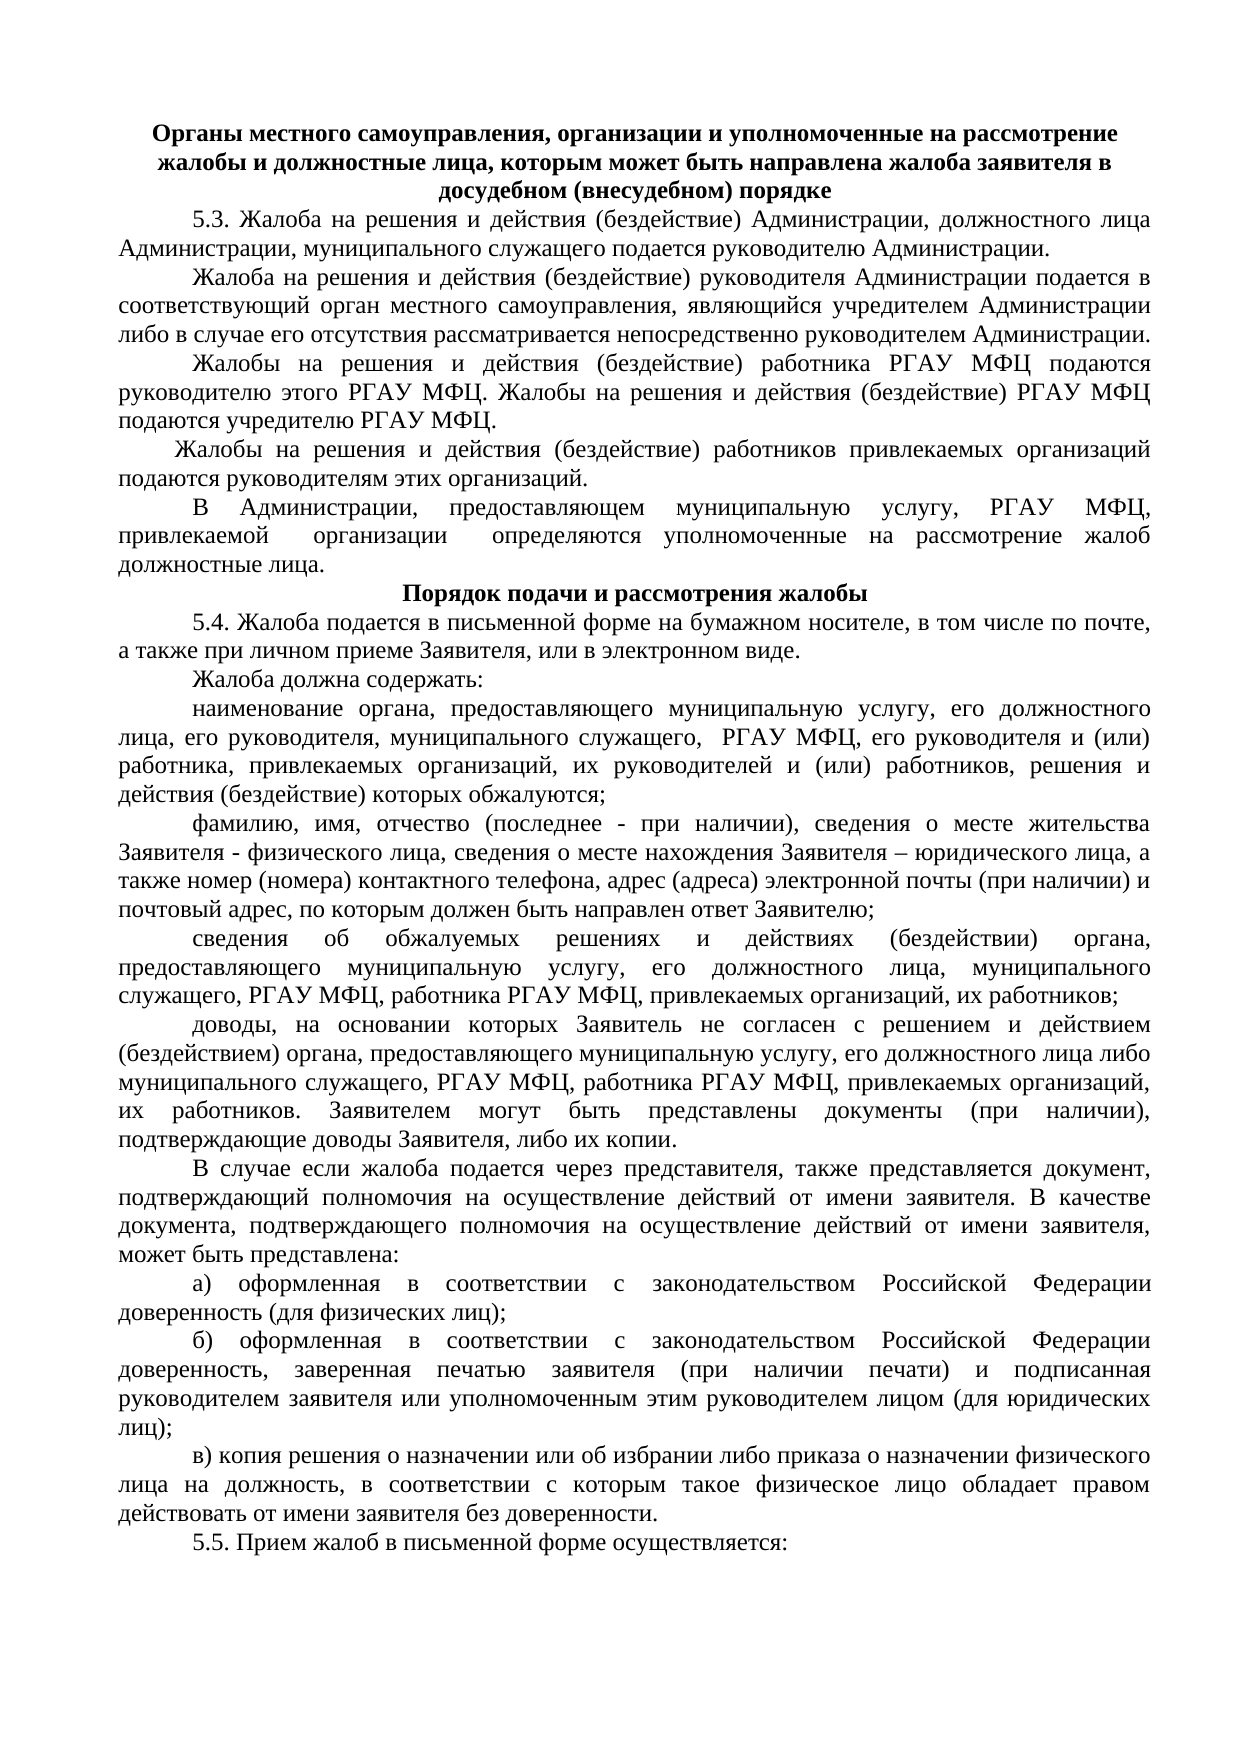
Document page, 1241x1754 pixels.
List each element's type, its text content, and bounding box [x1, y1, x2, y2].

text Жалоба должна содержать: [118, 664, 1152, 693]
text сведения об обжалуемых решениях и действиях (бездействии) органа, предоставляющего муниципальную услугу, его должностного лица, муниципального служащего, РГАУ МФЦ, работника РГАУ МФЦ, привлекаемых организаций, их работников; [118, 923, 1152, 1009]
text в) копия решения о назначении или об избрании либо приказа о назначении физического лица на должность, в соответствии с которым такое физическое лицо обладает правом действовать от имени заявителя без доверенности. [118, 1441, 1152, 1527]
text Порядок подачи и рассмотрения жалобы [118, 578, 1152, 607]
text Органы местного самоуправления, организации и уполномоченные на рассмотрение жалобы и должностные лица, которым может быть направлена жалоба заявителя в досудебном (внесудебном) порядке [118, 118, 1152, 204]
text Жалобы на решения и действия (бездействие) работников привлекаемых организаций подаются руководителям этих организаций. [118, 434, 1152, 492]
text Жалобы на решения и действия (бездействие) работника РГАУ МФЦ подаются руководителю этого РГАУ МФЦ. Жалобы на решения и действия (бездействие) РГАУ МФЦ подаются учредителю РГАУ МФЦ. [118, 348, 1152, 434]
text 5.3. Жалоба на решения и действия (бездействие) Администрации, должностного лица Администрации, муниципального служащего подается руководителю Администрации. [118, 204, 1152, 262]
text В Администрации, предоставляющем муниципальную услугу, РГАУ МФЦ, привлекаемой организации определяются уполномоченные на рассмотрение жалоб должностные лица. [118, 492, 1152, 578]
text Жалоба на решения и действия (бездействие) руководителя Администрации подается в соответствующий орган местного самоуправления, являющийся учредителем Администрации либо в случае его отсутствия рассматривается непосредственно руководителем Администрации. [118, 262, 1152, 348]
text б) оформленная в соответствии с законодательством Российской Федерации доверенность, заверенная печатью заявителя (при наличии печати) и подписанная руководителем заявителя или уполномоченным этим руководителем лицом (для юридических лиц); [118, 1326, 1152, 1441]
text 5.5. Прием жалоб в письменной форме осуществляется: [118, 1527, 1152, 1556]
text 5.4. Жалоба подается в письменной форме на бумажном носителе, в том числе по почте, а также при личном приеме Заявителя, или в электронном виде. [118, 607, 1152, 664]
text а) оформленная в соответствии с законодательством Российской Федерации доверенность (для физических лиц); [118, 1268, 1152, 1326]
text доводы, на основании которых Заявитель не согласен с решением и действием (бездействием) органа, предоставляющего муниципальную услугу, его должностного лица либо муниципального служащего, РГАУ МФЦ, работника РГАУ МФЦ, привлекаемых организаций, их работников. Заявителем могут быть представлены документы (при наличии), подтверждающие доводы Заявителя, либо их копии. [118, 1009, 1152, 1153]
text фамилию, имя, отчество (последнее - при наличии), сведения о месте жительства Заявителя - физического лица, сведения о месте нахождения Заявителя – юридического лица, а также номер (номера) контактного телефона, адрес (адреса) электронной почты (при наличии) и почтовый адрес, по которым должен быть направлен ответ Заявителю; [118, 808, 1152, 923]
text В случае если жалоба подается через представителя, также представляется документ, подтверждающий полномочия на осуществление действий от имени заявителя. В качестве документа, подтверждающего полномочия на осуществление действий от имени заявителя, может быть представлена: [118, 1153, 1152, 1268]
text наименование органа, предоставляющего муниципальную услугу, его должностного лица, его руководителя, муниципального служащего, РГАУ МФЦ, его руководителя и (или) работника, привлекаемых организаций, их руководителей и (или) работников, решения и действия (бездействие) которых обжалуются; [118, 693, 1152, 808]
